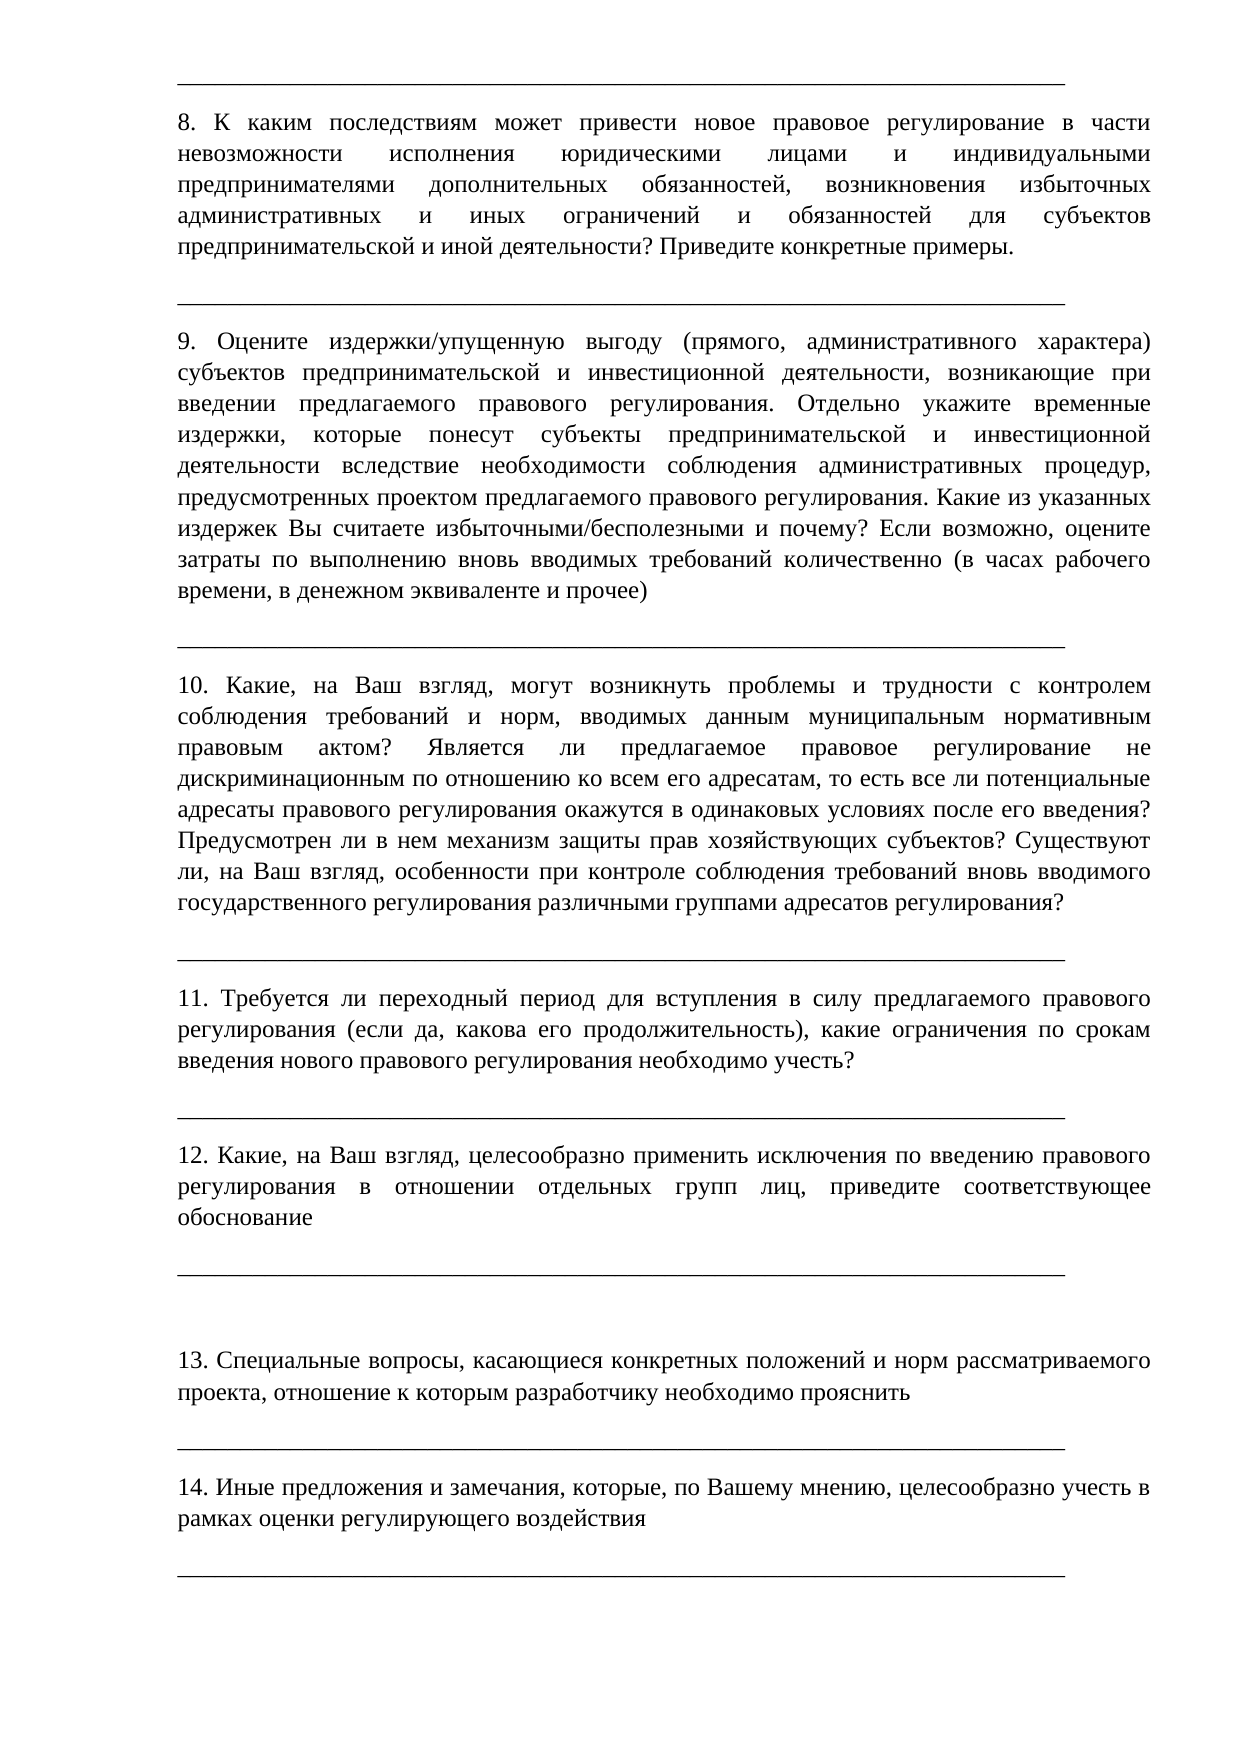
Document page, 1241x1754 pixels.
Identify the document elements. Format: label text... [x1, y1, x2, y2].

text _______________________________________________________________________ [177, 1424, 1152, 1453]
text _______________________________________________________________________ [177, 279, 1152, 307]
text 13. Специальные вопросы, касающиеся конкретных положений и норм рассматриваемого проекта, отношение к которым разработчику необходимо прояснить [177, 1346, 1152, 1405]
text 8. К каким последствиям может привести новое правовое регулирование в части невозможности исполнения юридическими лицами и индивидуальными предпринимателями дополнительных обязанностей, возникновения избыточных административных и иных ограничений и обязанностей для субъектов предпринимательской и иной деятельности? Приведите конкретные примеры. [177, 107, 1152, 260]
text 10. Какие, на Ваш взгляд, могут возникнуть проблемы и трудности с контролем соблюдения требований и норм, вводимых данным муниципальным нормативным правовым актом? Является ли предлагаемое правовое регулирование не дискриминационным по отношению ко всем его адресатам, то есть все ли потенциальные адресаты правового регулирования окажутся в одинаковых условиях после его введения? Предусмотрен ли в нем механизм защиты прав хозяйствующих субъектов? Существуют ли, на Ваш взгляд, особенности при контроле соблюдения требований вновь вводимого государственного регулирования различными группами адресатов регулирования? [177, 670, 1152, 916]
text 12. Какие, на Ваш взгляд, целесообразно применить исключения по введению правового регулирования в отношении отдельных групп лиц, приведите соответствующее обоснование [177, 1140, 1152, 1231]
text _______________________________________________________________________ [177, 935, 1152, 964]
text 11. Требуется ли переходный период для вступления в силу предлагаемого правового регулирования (если да, какова его продолжительность), какие ограничения по срокам введения нового правового регулирования необходимо учесть? [177, 983, 1152, 1074]
text _______________________________________________________________________ [177, 59, 1152, 88]
text _______________________________________________________________________ [177, 1551, 1152, 1579]
text _______________________________________________________________________ [177, 1093, 1152, 1121]
text _______________________________________________________________________ [177, 1250, 1152, 1279]
text _______________________________________________________________________ [177, 622, 1152, 651]
text 14. Иные предложения и замечания, которые, по Вашему мнению, целесообразно учесть в рамках оценки регулирующего воздействия [177, 1472, 1152, 1532]
text 9. Оцените издержки/упущенную выгоду (прямого, административного характера) субъектов предпринимательской и инвестиционной деятельности, возникающие при введении предлагаемого правового регулирования. Отдельно укажите временные издержки, которые понесут субъекты предпринимательской и инвестиционной деятельности вследствие необходимости соблюдения административных процедур, предусмотренных проектом предлагаемого правового регулирования. Какие из указанных издержек Вы считаете избыточными/бесполезными и почему? Если возможно, оцените затраты по выполнению вновь вводимых требований количественно (в часах рабочего времени, в денежном эквиваленте и прочее) [177, 326, 1152, 603]
